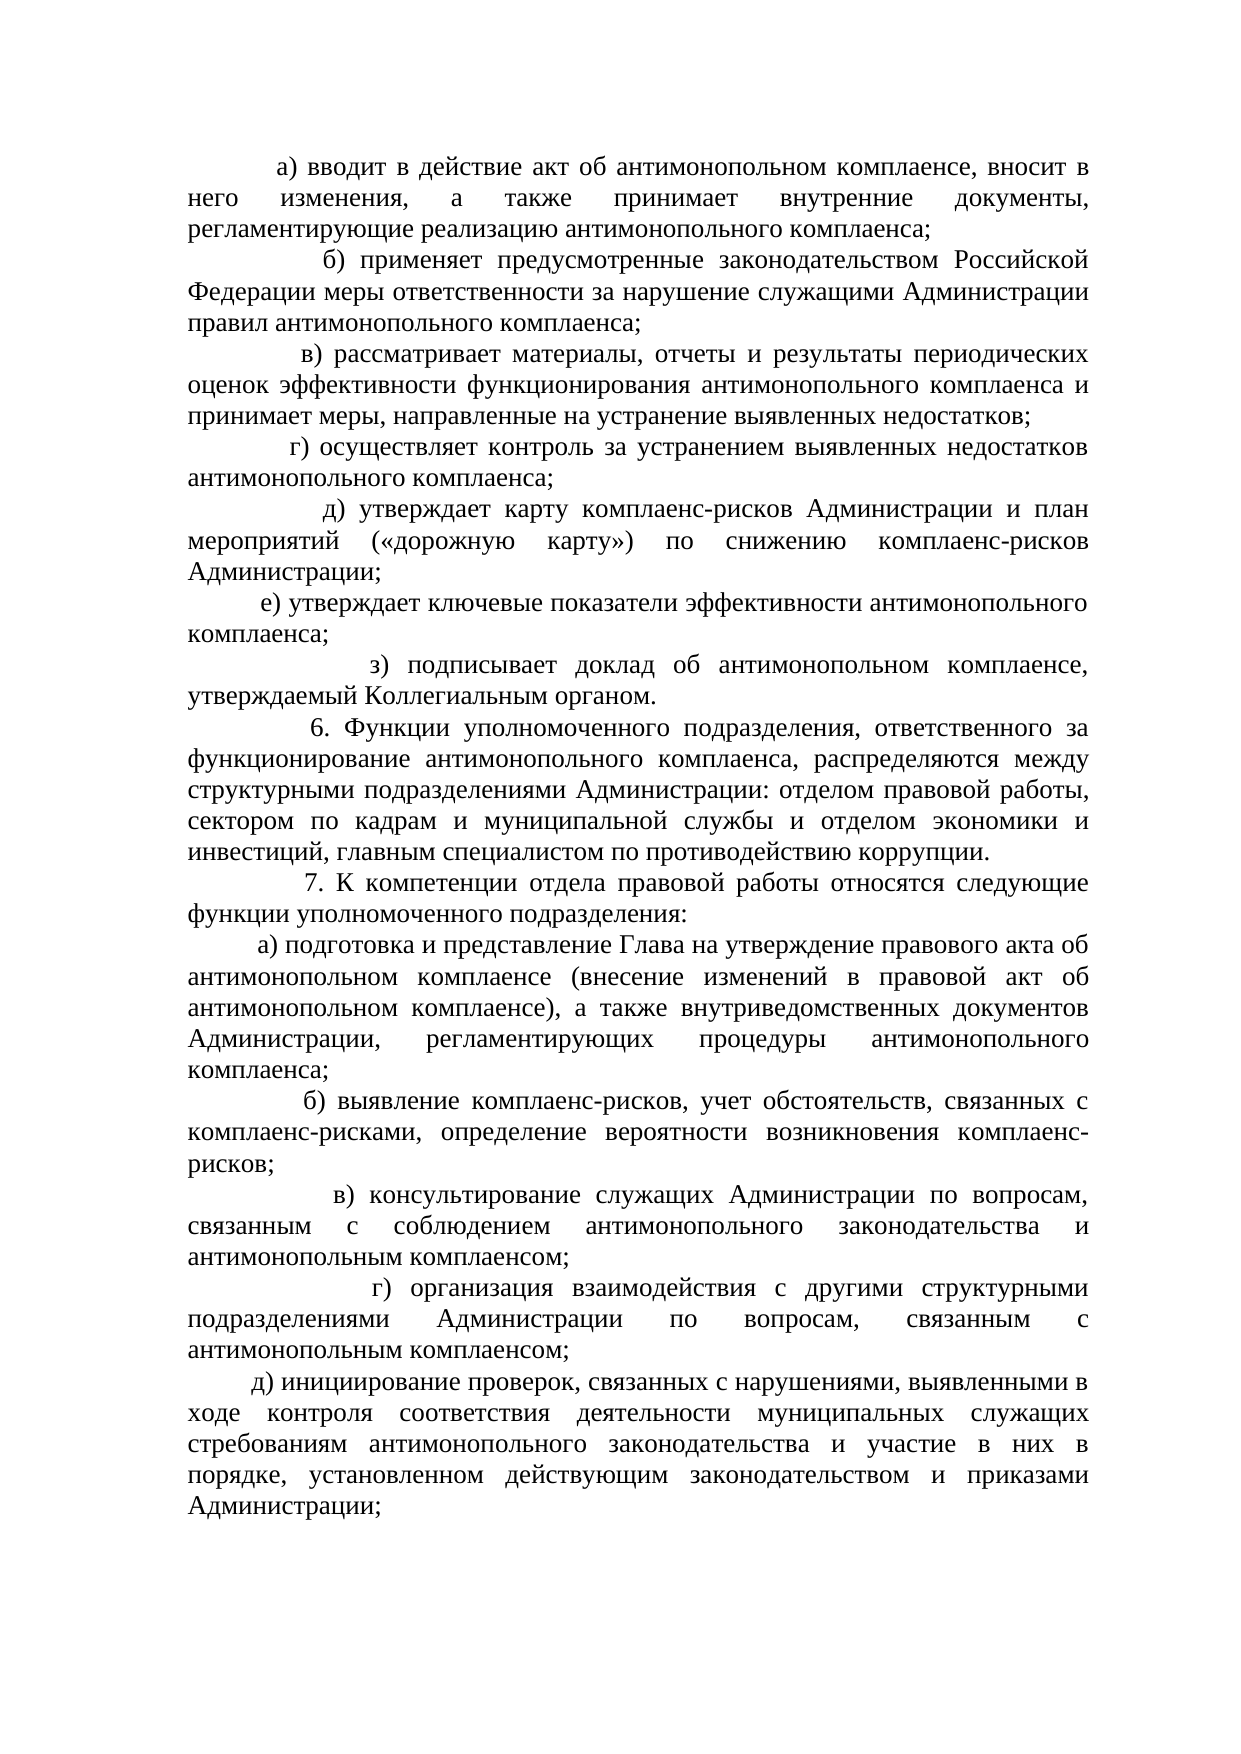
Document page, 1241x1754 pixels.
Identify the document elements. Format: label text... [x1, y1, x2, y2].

text в) консультирование служащих Администрации по вопросам, связанным с соблюдением антимонопольного законодательства и антимонопольным комплаенсом; [187, 1178, 1090, 1271]
text г) осуществляет контроль за устранением выявленных недостатков антимонопольного комплаенса; [187, 430, 1090, 493]
text в) рассматривает материалы, отчеты и результаты периодических оценок эффективности функционирования антимонопольного комплаенса и принимает меры, направленные на устранение выявленных недостатков; [187, 337, 1090, 430]
text а) вводит в действие акт об антимонопольном комплаенсе, вносит в него изменения, а также принимает внутренние документы, регламентирующие реализацию антимонопольного комплаенса; [187, 150, 1090, 243]
text е) утверждает ключевые показатели эффективности антимонопольного комплаенса; [187, 586, 1090, 648]
text д) утверждает карту комплаенс-рисков Администрации и план мероприятий («дорожную карту») по снижению комплаенс-рисков Администрации; [187, 493, 1090, 586]
text 7. К компетенции отдела правовой работы относятся следующие функции уполномоченного подразделения: [187, 866, 1090, 929]
text г) организация взаимодействия с другими структурными подразделениями Администрации по вопросам, связанным с антимонопольным комплаенсом; [187, 1271, 1090, 1365]
text б) выявление комплаенс-рисков, учет обстоятельств, связанных с комплаенс-рисками, определение вероятности возникновения комплаенс-рисков; [187, 1084, 1090, 1178]
text з) подписывает доклад об антимонопольном комплаенсе, утверждаемый Коллегиальным органом. [187, 648, 1090, 711]
text а) подготовка и представление Глава на утверждение правового акта об антимонопольном комплаенсе (внесение изменений в правовой акт об антимонопольном комплаенсе), а также внутриведомственных документов Администрации, регламентирующих процедуры антимонопольного комплаенса; [187, 929, 1090, 1084]
text 6. Функции уполномоченного подразделения, ответственного за функционирование антимонопольного комплаенса, распределяются между структурными подразделениями Администрации: отделом правовой работы, сектором по кадрам и муниципальной службы и отделом экономики и инвестиций, главным специалистом по противодействию коррупции. [187, 711, 1090, 866]
text б) применяет предусмотренные законодательством Российской Федерации меры ответственности за нарушение служащими Администрации правил антимонопольного комплаенса; [187, 243, 1090, 337]
text д) инициирование проверок, связанных с нарушениями, выявленными в ходе контроля соответствия деятельности муниципальных служащих стребованиям антимонопольного законодательства и участие в них в порядке, установленном действующим законодательством и приказами Администрации; [187, 1365, 1090, 1520]
